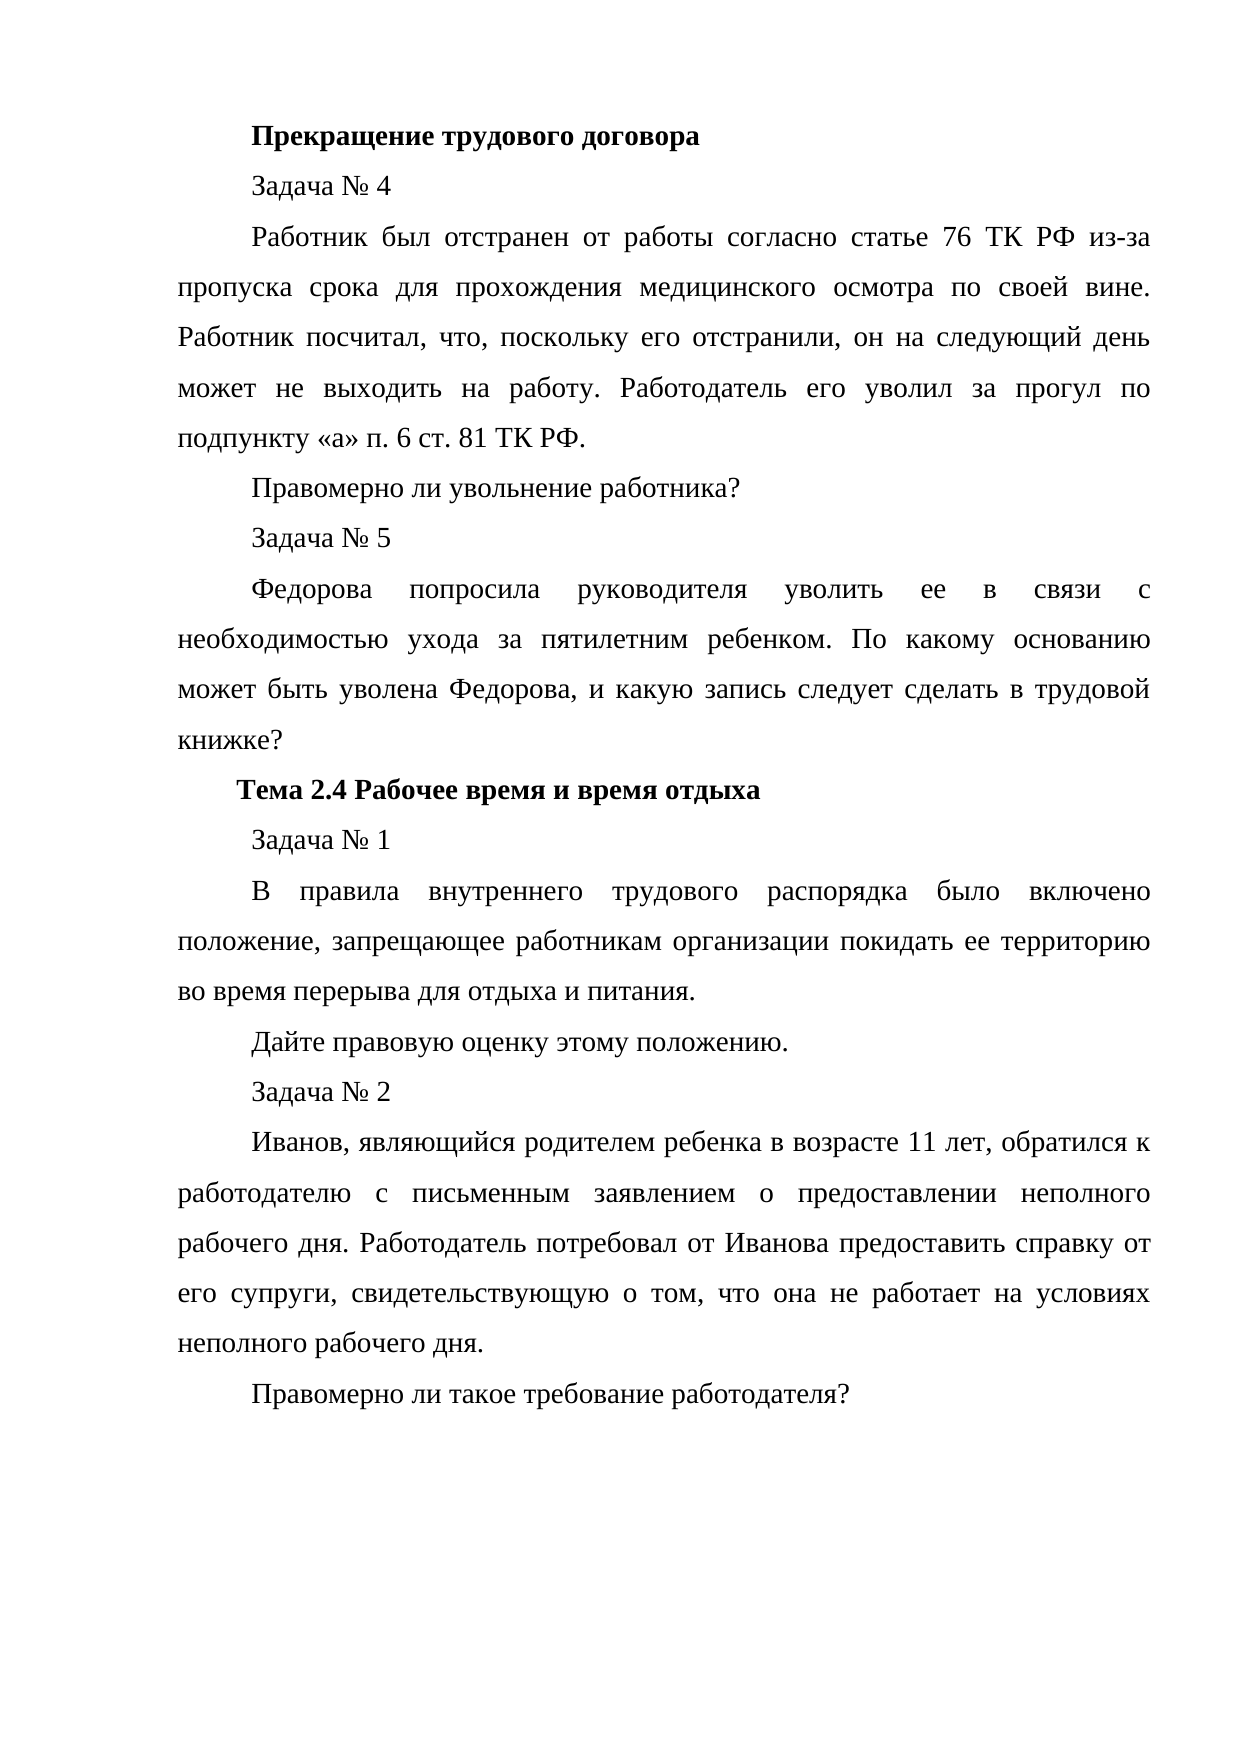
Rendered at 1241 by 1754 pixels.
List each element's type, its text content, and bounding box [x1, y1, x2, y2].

text Прекращение трудового договора [177, 118, 1152, 152]
text Задача № 5 [177, 521, 1152, 554]
text Задача № 2 [177, 1074, 1152, 1108]
text Работник был отстранен от работы согласно статье 76 ТК РФ из-за пропуска срока для прохождения медицинского осмотра по своей вине. Работник посчитал, что, поскольку его отстранили, он на следующий день может не выходить на работу. Работодатель его уволил за прогул по подпункту «а» п. 6 ст. 81 ТК РФ. [177, 219, 1152, 453]
text Правомерно ли увольнение работника? [177, 470, 1152, 504]
text Иванов, являющийся родителем ребенка в возрасте 11 лет, обратился к работодателю с письменным заявлением о предоставлении неполного рабочего дня. Работодатель потребовал от Иванова предоставить справку от его супруги, свидетельствующую о том, что она не работает на условиях неполного рабочего дня. [177, 1124, 1152, 1359]
text Задача № 4 [177, 168, 1152, 202]
text Задача № 1 [177, 822, 1152, 856]
text Федорова попросила руководителя уволить ее в связи с необходимостью ухода за пятилетним ребенком. По какому основанию может быть уволена Федорова, и какую запись следует сделать в трудовой книжке? [177, 571, 1152, 755]
text Тема 2.4 Рабочее время и время отдыха [177, 772, 1152, 806]
text Правомерно ли такое требование работодателя? [177, 1376, 1152, 1409]
text Дайте правовую оценку этому положению. [177, 1024, 1152, 1057]
text В правила внутреннего трудового распорядка было включено положение, запрещающее работникам организации покидать ее территорию во время перерыва для отдыха и питания. [177, 873, 1152, 1007]
